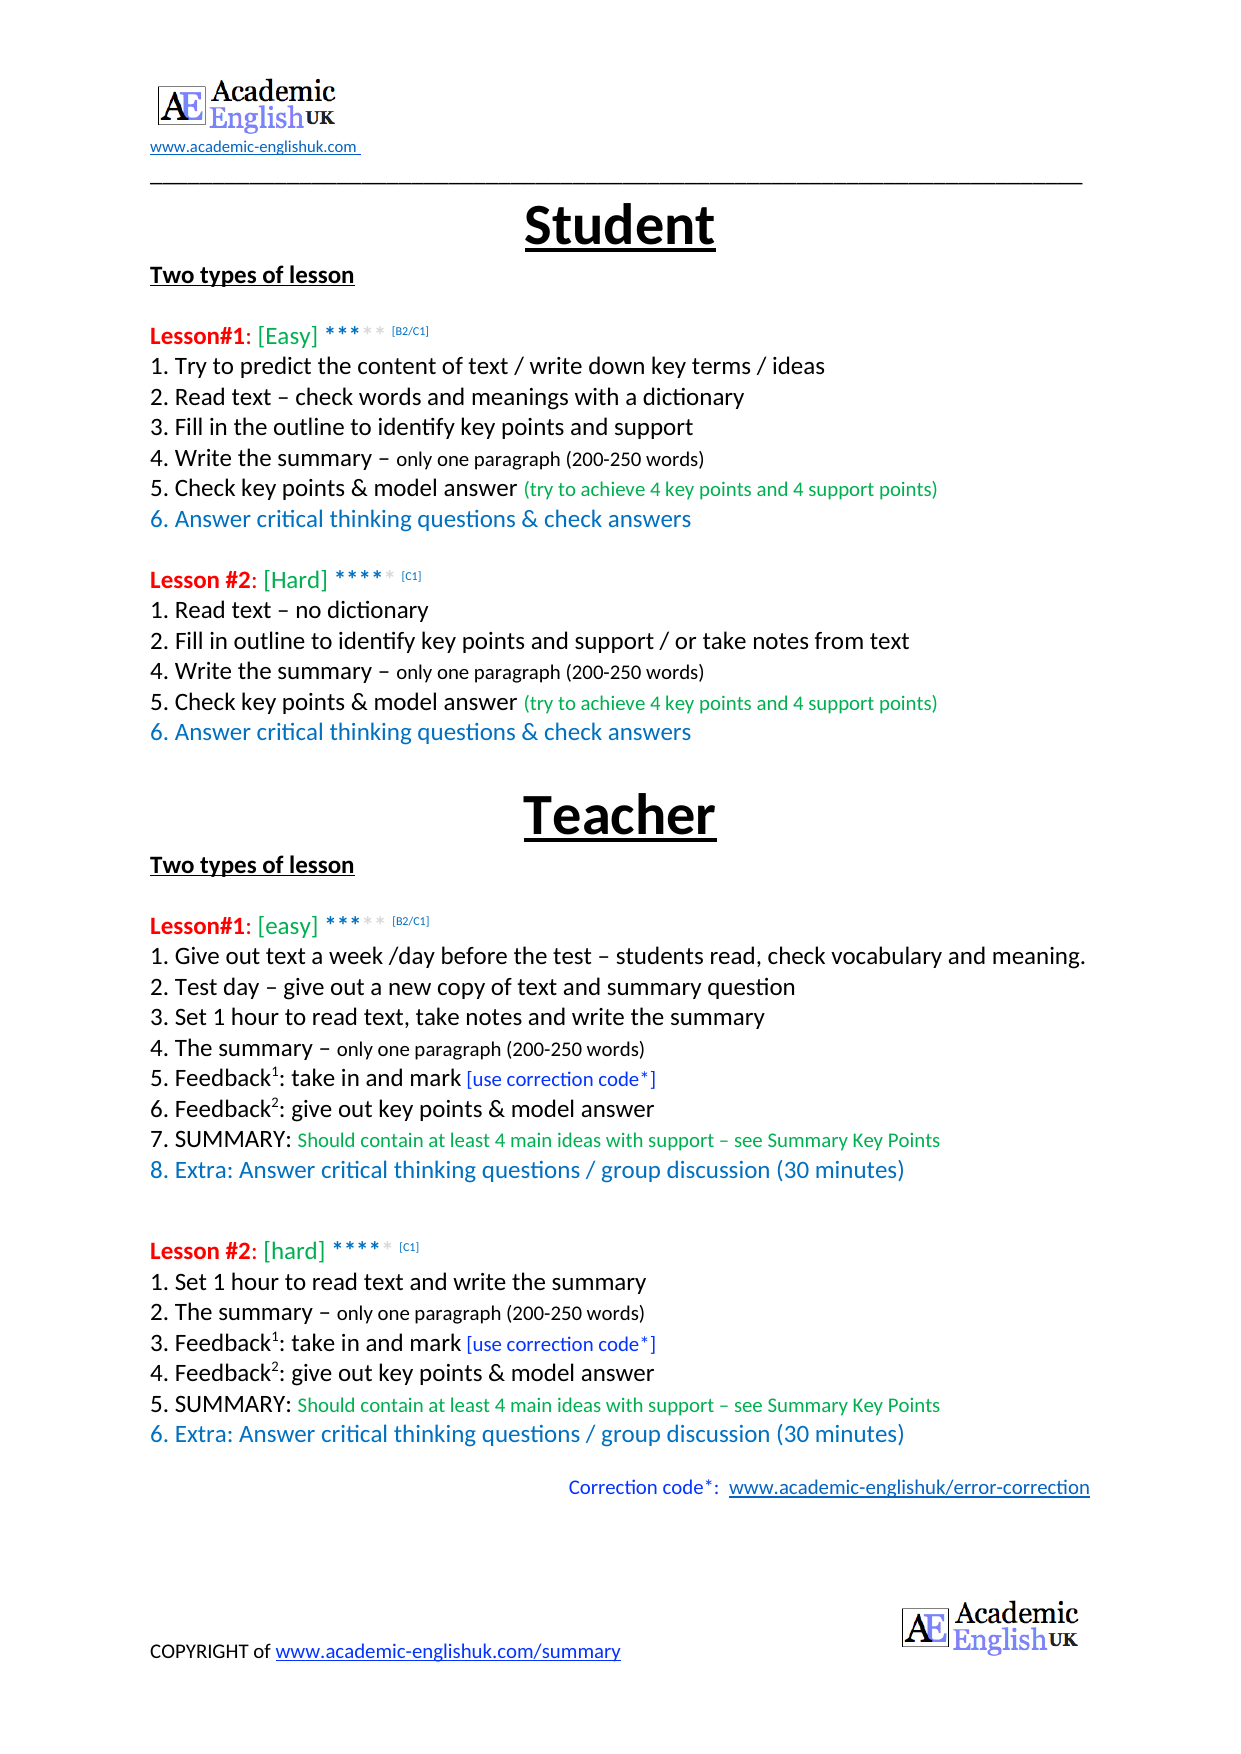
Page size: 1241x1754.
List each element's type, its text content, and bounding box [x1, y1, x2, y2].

text 1. Try to predict the content of text / write down key terms / ideas [150, 350, 1090, 381]
text 6. Feedback2: give out key points & model answer [150, 1093, 1090, 1123]
text Lesson#1: [Easy] ***** [B2/C1] [150, 320, 1090, 350]
text 2. Read text – check words and meanings with a dictionary [150, 381, 1090, 411]
text 4. Feedback2: give out key points & model answer [150, 1357, 1090, 1388]
text Student [150, 187, 1090, 259]
text Lesson #2: [hard] ***** [C1] [150, 1235, 1090, 1266]
text 1. Set 1 hour to read text and write the summary [150, 1266, 1090, 1296]
text Teacher [150, 778, 1090, 849]
text 5. Feedback1: take in and mark [use correction code*] [150, 1062, 1090, 1093]
text 4. Write the summary – only one paragraph (200-250 words) [150, 442, 1090, 472]
text Lesson #2: [Hard] ***** [C1] [150, 564, 1090, 594]
text 6. Answer critical thinking questions & check answers [150, 717, 1090, 747]
text 7. SUMMARY: Should contain at least 4 main ideas with support – see Summary Key Points [150, 1123, 1090, 1154]
text 5. Check key points & model answer (try to achieve 4 key points and 4 support points) [150, 472, 1090, 503]
text 8. Extra: Answer critical thinking questions / group discussion (30 minutes) [150, 1154, 1090, 1184]
text 6. Answer critical thinking questions & check answers [150, 503, 1090, 533]
text 2. The summary – only one paragraph (200-250 words) [150, 1296, 1090, 1327]
text Correction code*: www.academic-englishuk/error-correction [150, 1474, 1090, 1500]
text 4. The summary – only one paragraph (200-250 words) [150, 1032, 1090, 1062]
text 3. Fill in the outline to identify key points and support [150, 411, 1090, 442]
text Lesson#1: [easy] ***** [B2/C1] [150, 910, 1090, 940]
text 5. SUMMARY: Should contain at least 4 main ideas with support – see Summary Key Points [150, 1388, 1090, 1418]
text 3. Feedback1: take in and mark [use correction code*] [150, 1327, 1090, 1357]
text Two types of lesson [150, 849, 1090, 879]
text 4. Write the summary – only one paragraph (200-250 words) [150, 656, 1090, 686]
text 2. Fill in outline to identify key points and support / or take notes from text [150, 625, 1090, 656]
text 1. Read text – no dictionary [150, 594, 1090, 625]
text 2. Test day – give out a new copy of text and summary question [150, 971, 1090, 1001]
text 6. Extra: Answer critical thinking questions / group discussion (30 minutes) [150, 1418, 1090, 1449]
text 1. Give out text a week /day before the test – students read, check vocabulary and meaning. [150, 940, 1090, 971]
picture [154, 75, 338, 137]
text Two types of lesson [150, 259, 1090, 289]
text 5. Check key points & model answer (try to achieve 4 key points and 4 support points) [150, 686, 1090, 717]
picture [898, 1597, 1082, 1659]
text 3. Set 1 hour to read text, take notes and write the summary [150, 1001, 1090, 1032]
